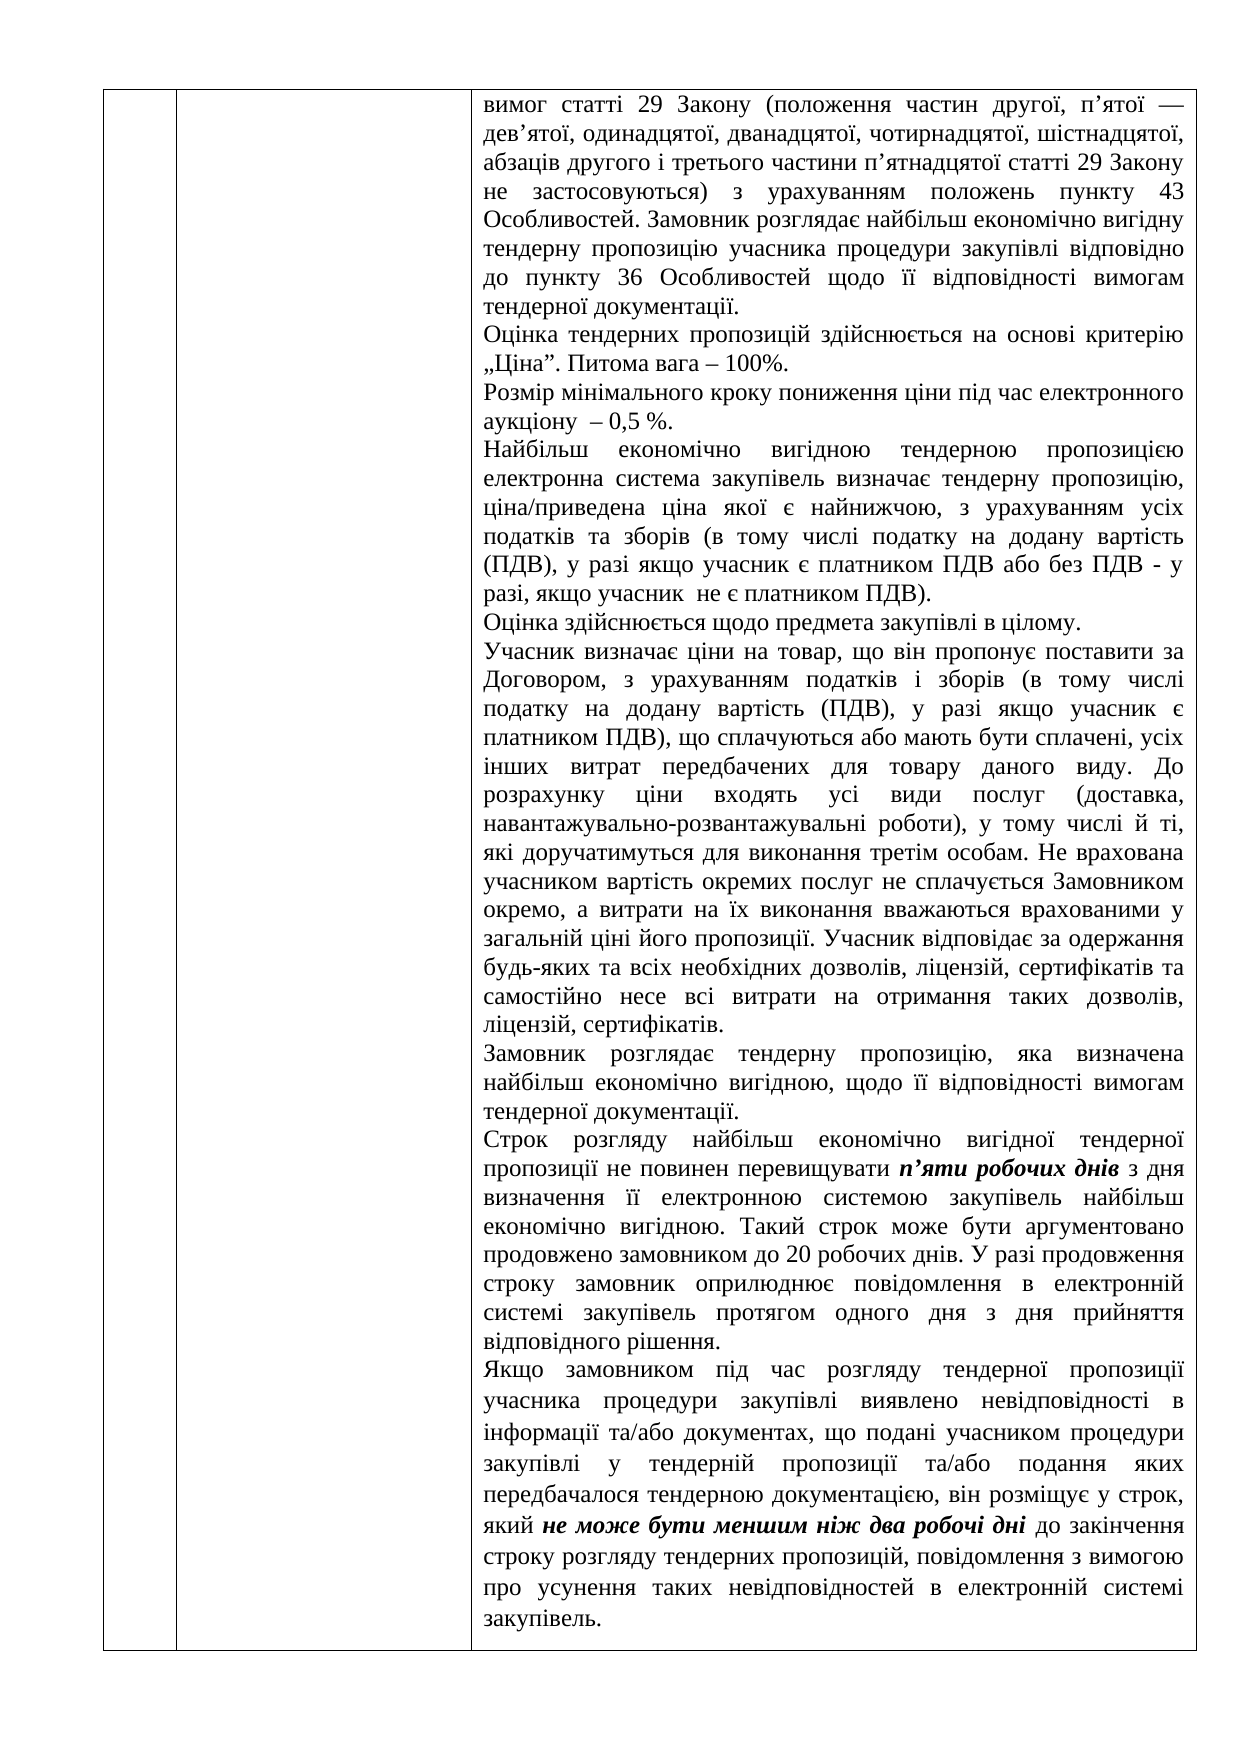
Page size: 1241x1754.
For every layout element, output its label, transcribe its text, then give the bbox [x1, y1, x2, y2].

table_cell 1 [104, 90, 176, 1650]
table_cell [177, 90, 471, 1650]
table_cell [472, 90, 1196, 1650]
